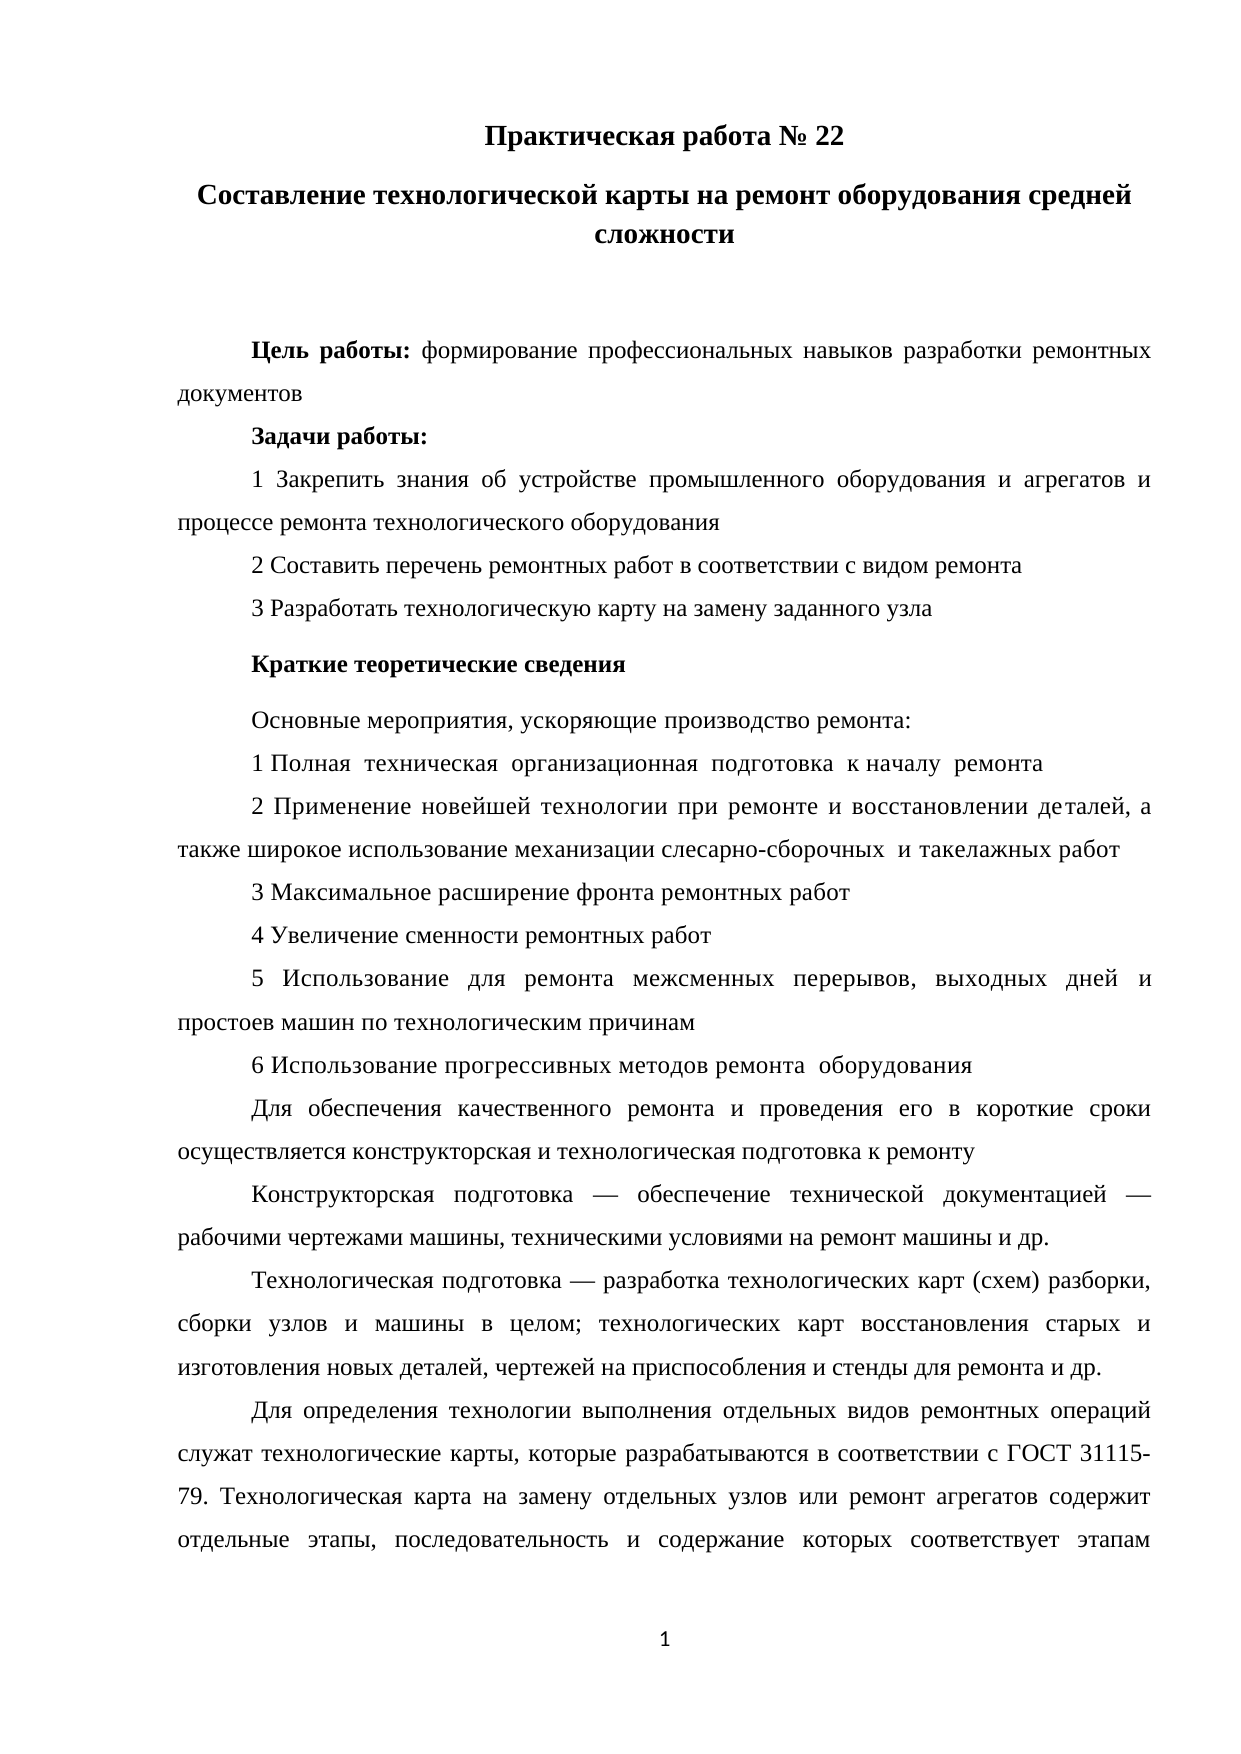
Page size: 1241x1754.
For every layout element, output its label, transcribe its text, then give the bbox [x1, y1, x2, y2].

text Технологическая подготовка — разработка технологических карт (схем) разборки, сборки узлов и машины в целом; технологических карт восстановления старых и изготовления новых деталей, чертежей на приспособления и стенды для ремонта и др. [177, 1265, 1152, 1380]
text 4 Увеличение сменности ремонтных работ [177, 920, 1152, 949]
text Краткие теоретические сведения [177, 649, 1152, 678]
text Задачи работы: [177, 421, 1152, 450]
text Для обеспечения качественного ремонта и проведения его в короткие сроки осуществляется конструкторская и технологическая подготовка к ремонту [177, 1093, 1152, 1165]
text 5 Использование для ремонта межсменных перерывов, выходных дней и простоев машин по технологическим причинам [177, 963, 1152, 1035]
text 6 Использование прогрессивных методов ремонта оборудования [177, 1050, 1152, 1078]
text 3 Разработать технологическую карту на замену заданного узла [177, 593, 1152, 622]
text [177, 1395, 1152, 1553]
text Конструкторская подготовка — обеспечение технической документацией — рабочими чертежами машины, техническими условиями на ремонт машины и др. [177, 1179, 1152, 1251]
text Составление технологической карты на ремонт оборудования средней сложности [177, 177, 1152, 249]
text Основные мероприятия, ускоряющие производство ремонта: [177, 705, 1152, 733]
text 1 Закрепить знания об устройстве промышленного оборудования и агрегатов и процессе ремонта технологического оборудования [177, 464, 1152, 536]
text Практическая работа № 22 [177, 118, 1152, 152]
text 3 Максимальное расширение фронта ремонтных работ [177, 877, 1152, 906]
text 2 Применение новейшей технологии при ремонте и восстановлении деталей, а также широкое использование механизации слесарно-сборочных и такелажных работ [177, 791, 1152, 863]
text 1 Полная техническая организационная подготовка к началу ремонта [177, 748, 1152, 777]
text Цель работы: формирование профессиональных навыков разработки ремонтных документов [177, 335, 1152, 407]
text 2 Составить перечень ремонтных работ в соответствии с видом ремонта [177, 550, 1152, 579]
